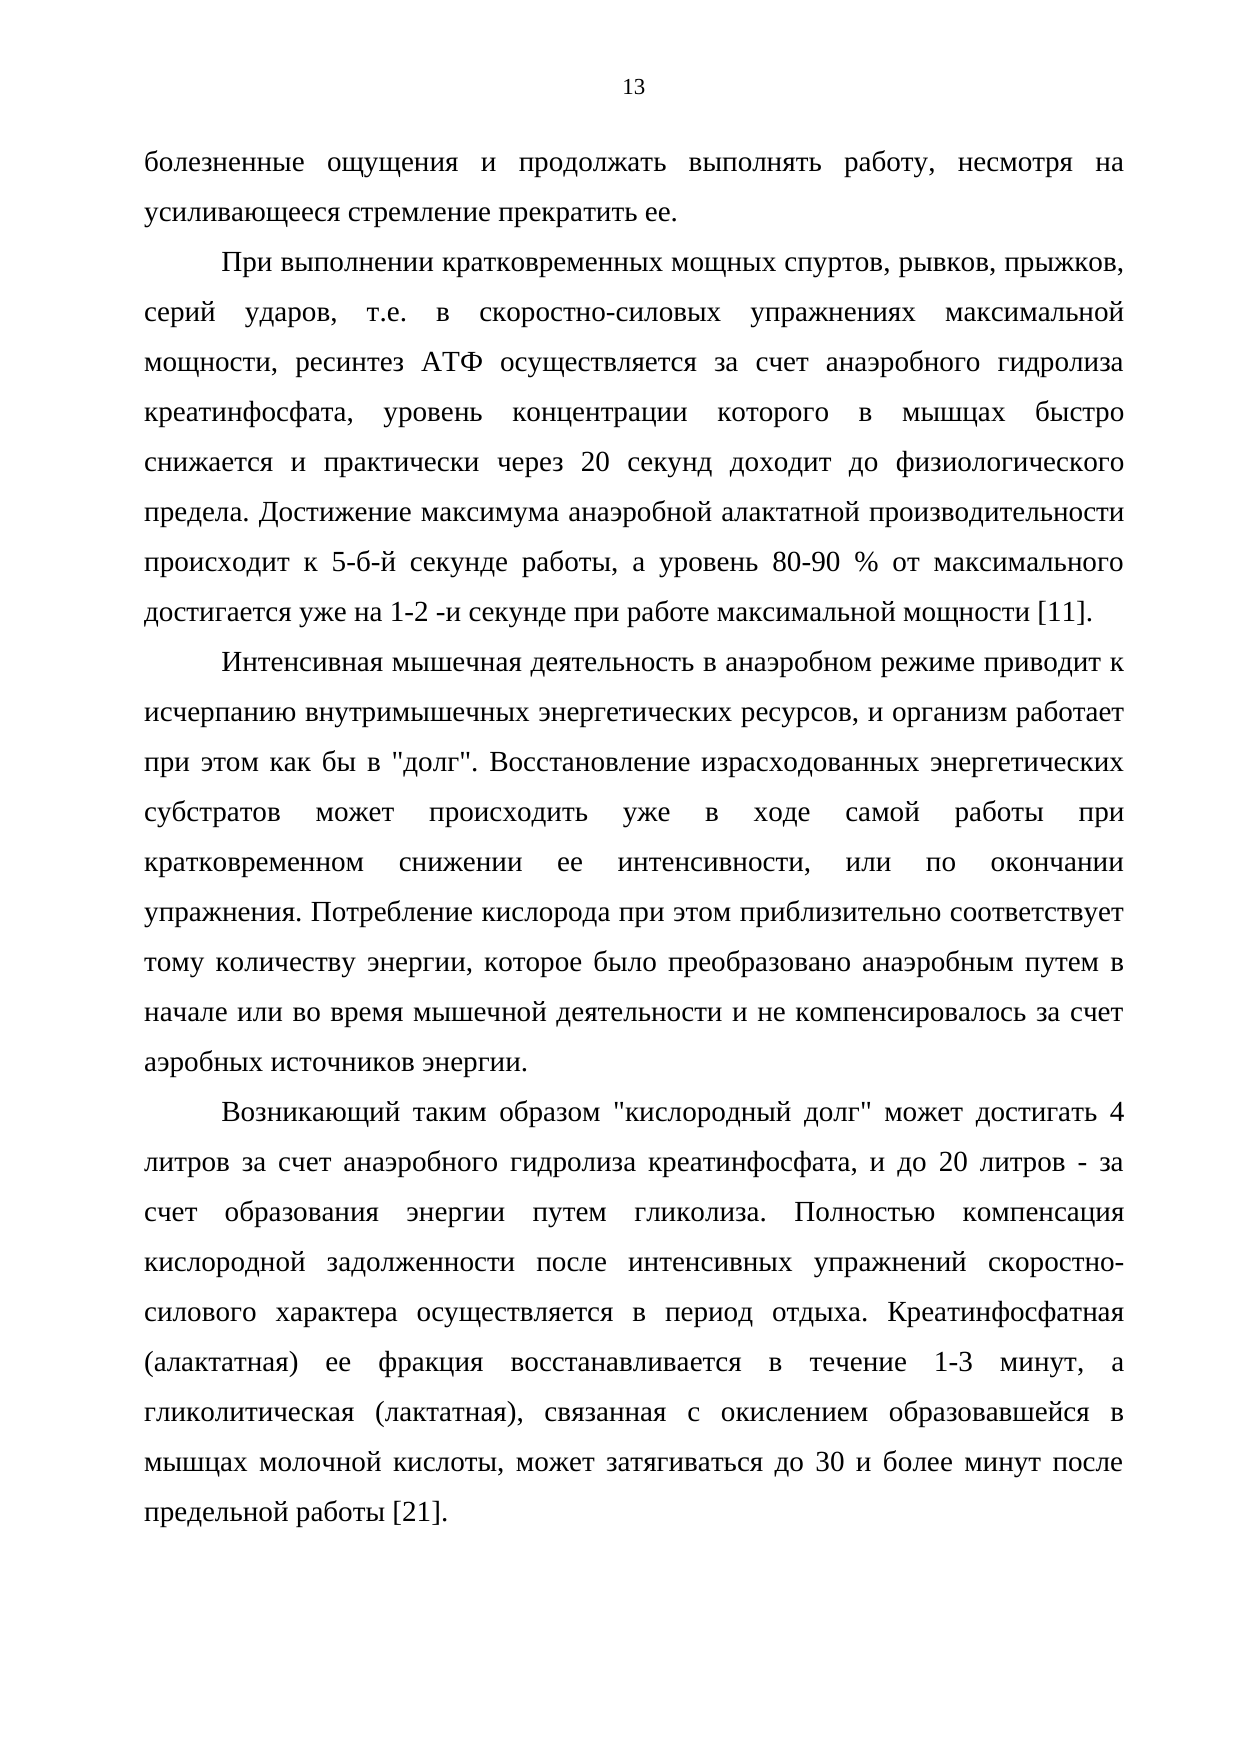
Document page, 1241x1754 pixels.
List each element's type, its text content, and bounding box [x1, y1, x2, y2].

text болезненные ощущения и продолжать выполнять работу, несмотря на усиливающееся стремление прекратить ее. [144, 131, 1125, 231]
text Возникающий таким образом "кислородный долг" может достигать 4 литров за счет анаэробного гидролиза креатинфосфата, и до 20 литров - за счет образования энергии путем гликолиза. Полностью компенсация кислородной задолженности после интенсивных упражнений скоростно- силового характера осуществляется в период отдыха. Креатинфосфатная (алактатная) ее фракция восстанавливается в течение 1-3 минут, а гликолитическая (лактатная), связанная с окислением образовавшейся в мышцах молочной кислоты, может затягиваться до 30 и более минут после предельной работы [21]. [144, 1081, 1125, 1531]
text При выполнении кратковременных мощных спуртов, рывков, прыжков, серий ударов, т.е. в скоростно-силовых упражнениях максимальной мощности, ресинтез АТФ осуществляется за счет анаэробного гидролиза креатинфосфата, уровень концентрации которого в мышцах быстро снижается и практически через 20 секунд доходит до физиологического предела. Достижение максимума анаэробной алактатной производительности происходит к 5-б-й секунде работы, а уровень 80-90 % от максимального достигается уже на 1-2 -и секунде при работе максимальной мощности [11]. [144, 231, 1125, 631]
text Интенсивная мышечная деятельность в анаэробном режиме приводит к исчерпанию внутримышечных энергетических ресурсов, и организм работает при этом как бы в "долг". Восстановление израсходованных энергетических субстратов может происходить уже в ходе самой работы при кратковременном снижении ее интенсивности, или по окончании упражнения. Потребление кислорода при этом приблизительно соответствует тому количеству энергии, которое было преобразовано анаэробным путем в начале или во время мышечной деятельности и не компенсировалось за счет аэробных источников энергии. [144, 631, 1125, 1081]
text 13 [622, 76, 645, 99]
